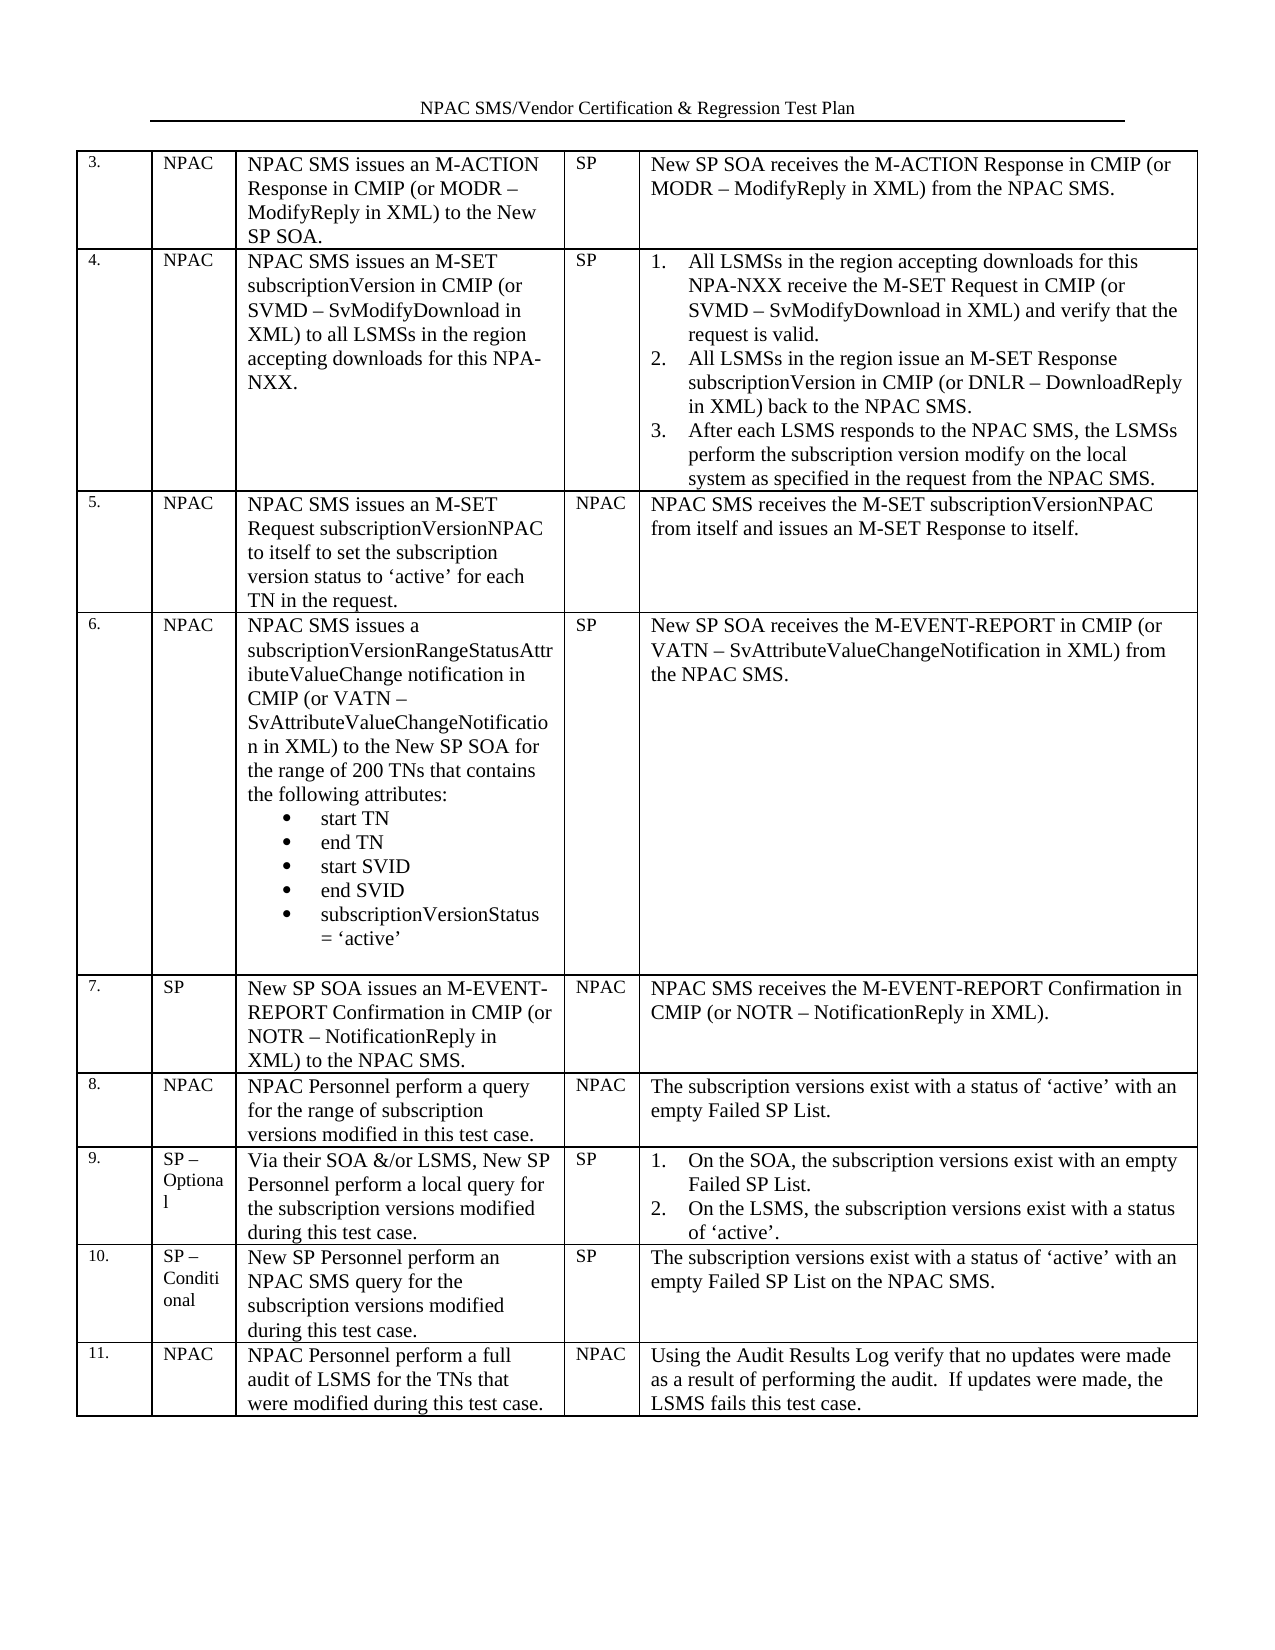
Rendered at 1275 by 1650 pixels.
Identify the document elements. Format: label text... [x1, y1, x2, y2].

table_cell NPAC [565, 976, 639, 1072]
table_cell All LSMSs in the region accepting downloads for this NPA-NXX receive the M-SET Request in CMIP (or SVMD – SvModifyDownload in XML) and verify that the request is valid. All LSMSs in the region issue an M-SET Response subscriptionVersion in CMIP (or DNLR – DownloadReply in XML) back to the NPAC SMS. After each LSMS responds to the NPAC SMS, the LSMSs perform the subscription version modify on the local system as specified in the request from the NPAC SMS. [640, 250, 1197, 490]
table_cell Via their SOA &/or LSMS, New SP Personnel perform a local query for the subscription versions modified during this test case. [237, 1148, 564, 1244]
table_cell New SP SOA receives the M-ACTION Response in CMIP (or MODR – ModifyReply in XML) from the NPAC SMS. [640, 152, 1197, 248]
table_cell NPAC [153, 250, 235, 490]
table_cell NPAC [153, 1074, 235, 1146]
table_cell SP [565, 152, 639, 248]
table_cell NPAC SMS receives the M-EVENT-REPORT Confirmation in CMIP (or NOTR – NotificationReply in XML). [640, 976, 1197, 1072]
table_cell NPAC SMS issues an M-ACTION Response in CMIP (or MODR – ModifyReply in XML) to the New SP SOA. [237, 152, 564, 248]
table_cell NPAC SMS issues a subscriptionVersionRangeStatusAttributeValueChange notification in CMIP (or VATN – SvAttributeValueChangeNotification in XML) to the New SP SOA for the range of 200 TNs that contains the following attributes: start TN end TN start SVID end SVID subscriptionVersionStatus = ‘active’ [237, 613, 564, 974]
table_cell 10. [78, 1245, 151, 1342]
table_cell NPAC Personnel perform a full audit of LSMS for the TNs that were modified during this test case. [237, 1343, 564, 1415]
table_cell NPAC [153, 1343, 235, 1415]
table_cell 9. [78, 1148, 151, 1244]
table_cell The subscription versions exist with a status of ‘active’ with an empty Failed SP List on the NPAC SMS. [640, 1245, 1197, 1342]
table_cell On the SOA, the subscription versions exist with an empty Failed SP List. On the LSMS, the subscription versions exist with a status of ‘active’. [640, 1148, 1197, 1244]
table_cell NPAC SMS issues an M-SET Request subscriptionVersionNPAC to itself to set the subscription version status to ‘active’ for each TN in the request. [237, 492, 564, 612]
table_cell 7. [78, 976, 151, 1072]
table_cell 11. [78, 1343, 151, 1415]
table_cell SP [565, 1148, 639, 1244]
table_cell New SP Personnel perform an NPAC SMS query for the subscription versions modified during this test case. [237, 1245, 564, 1342]
table_cell SP – Optional [153, 1148, 235, 1244]
table_cell NPAC Personnel perform a query for the range of subscription versions modified in this test case. [237, 1074, 564, 1146]
table_cell 6. [78, 613, 151, 974]
table_cell SP – Conditional [153, 1245, 235, 1342]
table_cell NPAC SMS receives the M-SET subscriptionVersionNPAC from itself and issues an M-SET Response to itself. [640, 492, 1197, 612]
table_cell 4. [78, 250, 151, 490]
table_cell SP [565, 1245, 639, 1342]
table_cell New SP SOA receives the M-EVENT-REPORT in CMIP (or VATN – SvAttributeValueChangeNotification in XML) from the NPAC SMS. [640, 613, 1197, 974]
table_cell NPAC [565, 1074, 639, 1146]
table_cell NPAC [153, 613, 235, 974]
table_cell New SP SOA issues an M-EVENT-REPORT Confirmation in CMIP (or NOTR – NotificationReply in XML) to the NPAC SMS. [237, 976, 564, 1072]
table_cell NPAC SMS issues an M-SET subscriptionVersion in CMIP (or SVMD – SvModifyDownload in XML) to all LSMSs in the region accepting downloads for this NPA-NXX. [237, 250, 564, 490]
table_cell SP [153, 976, 235, 1072]
table_cell NPAC [153, 152, 235, 248]
table_cell 3. [78, 152, 151, 248]
table_cell NPAC [153, 492, 235, 612]
table_cell SP [565, 250, 639, 490]
table_cell NPAC [565, 492, 639, 612]
table_cell Using the Audit Results Log verify that no updates were made as a result of performing the audit. If updates were made, the LSMS fails this test case. [640, 1343, 1197, 1415]
table_cell SP [565, 613, 639, 974]
table_cell 5. [78, 492, 151, 612]
table_cell 8. [78, 1074, 151, 1146]
table_cell The subscription versions exist with a status of ‘active’ with an empty Failed SP List. [640, 1074, 1197, 1146]
table_cell NPAC [565, 1343, 639, 1415]
